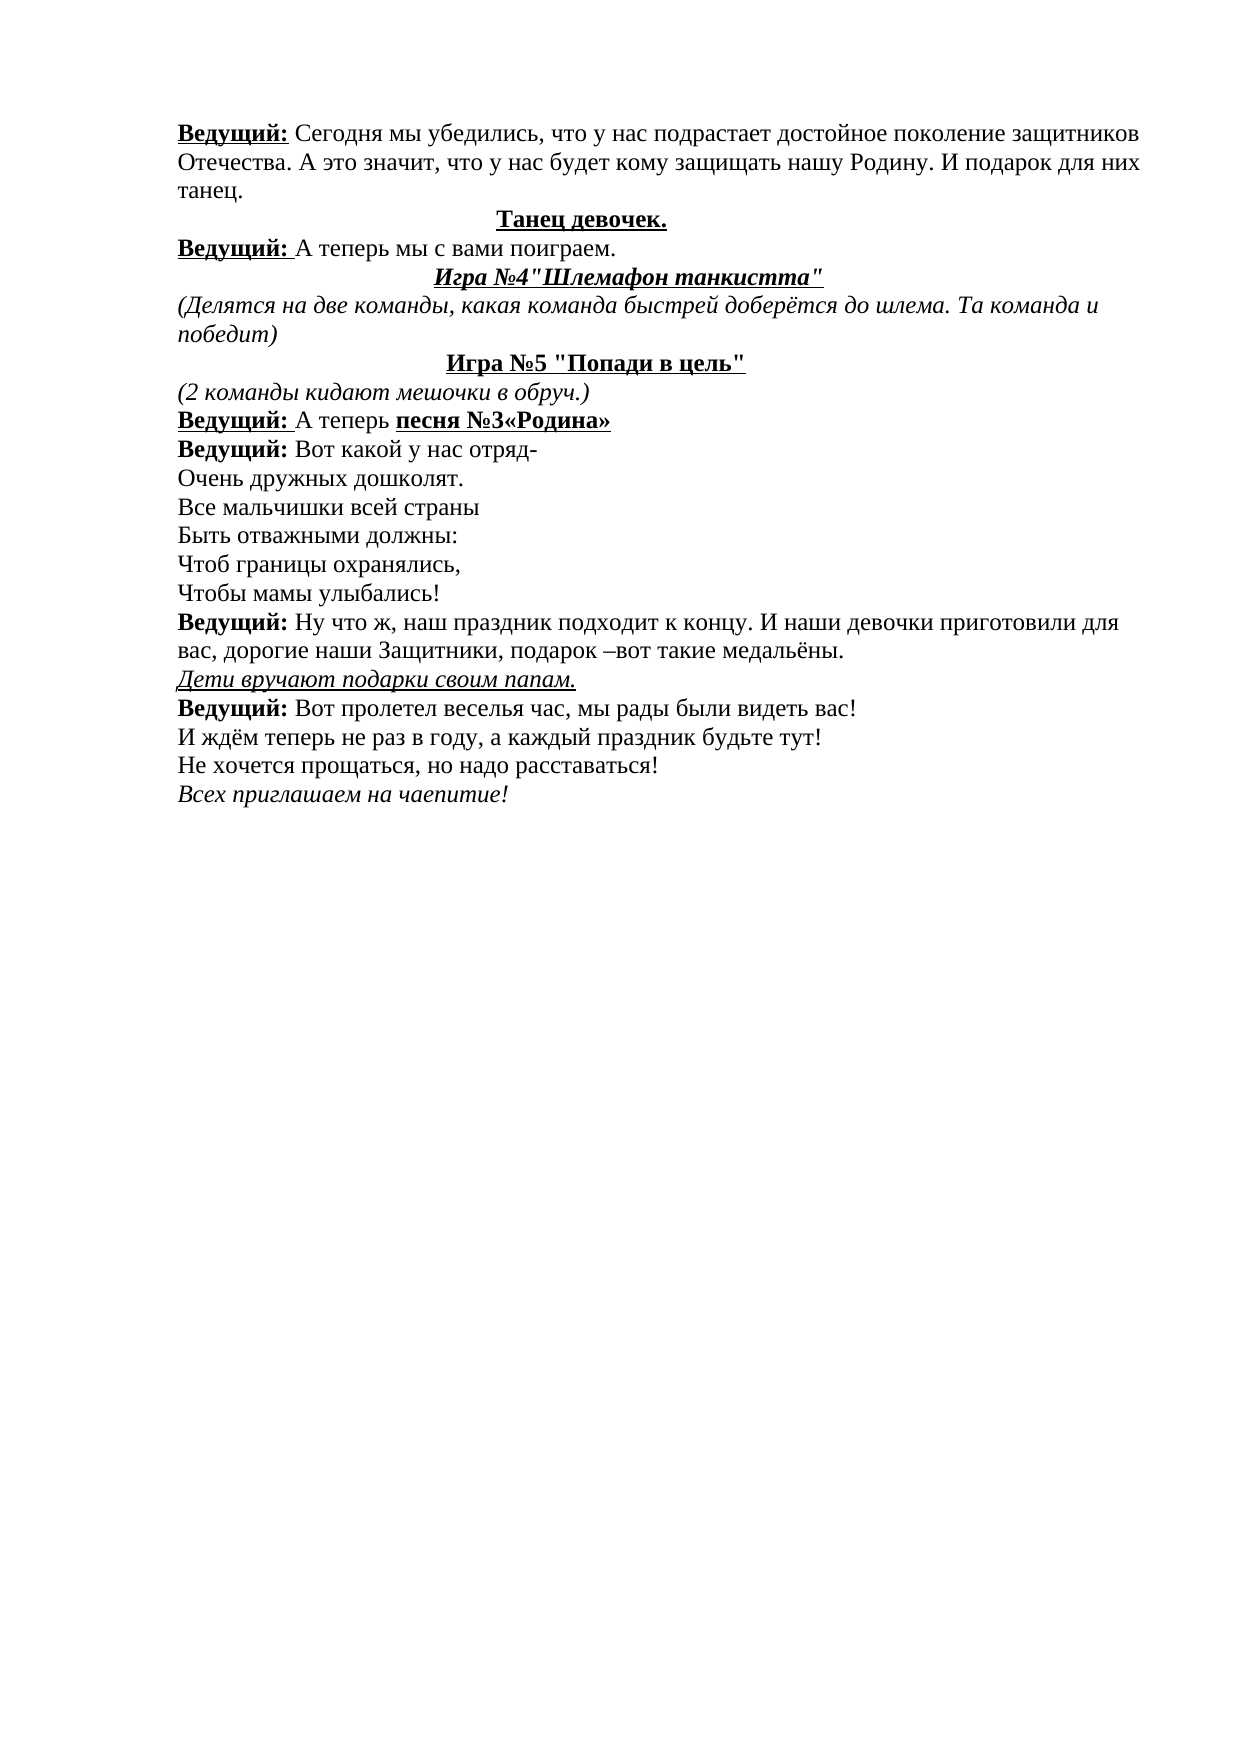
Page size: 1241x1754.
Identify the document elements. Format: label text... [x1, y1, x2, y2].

text Танец девочек. [177, 204, 1152, 233]
text Ведущий: А теперь песня №3«Родина» Ведущий: Вот какой у нас отряд- Очень дружных дошколят. Все мальчишки всей страны Быть отважными должны: Чтоб границы охранялись, Чтобы мамы улыбались! Ведущий: Ну что ж, наш праздник подходит к концу. И наши девочки приготовили для вас, дорогие наши Защитники, подарок –вот такие медальёны. Дети вручают подарки своим папам. Ведущий: Вот пролетел веселья час, мы рады были видеть вас! И ждём теперь не раз в году, а каждый праздник будьте тут! Не хочется прощаться, но надо расставаться! Всех приглашаем на чаепитие! [177, 406, 1152, 808]
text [177, 118, 1152, 204]
text Ведущий: А теперь мы с вами поиграем. Игра №4"Шлемафон танкистта" [177, 233, 1152, 291]
text (Делятся на две команды, какая команда быстрей доберётся до шлема. Та команда и победит) Игра №5 "Попади в цель" (2 команды кидают мешочки в обруч.) [177, 291, 1152, 406]
